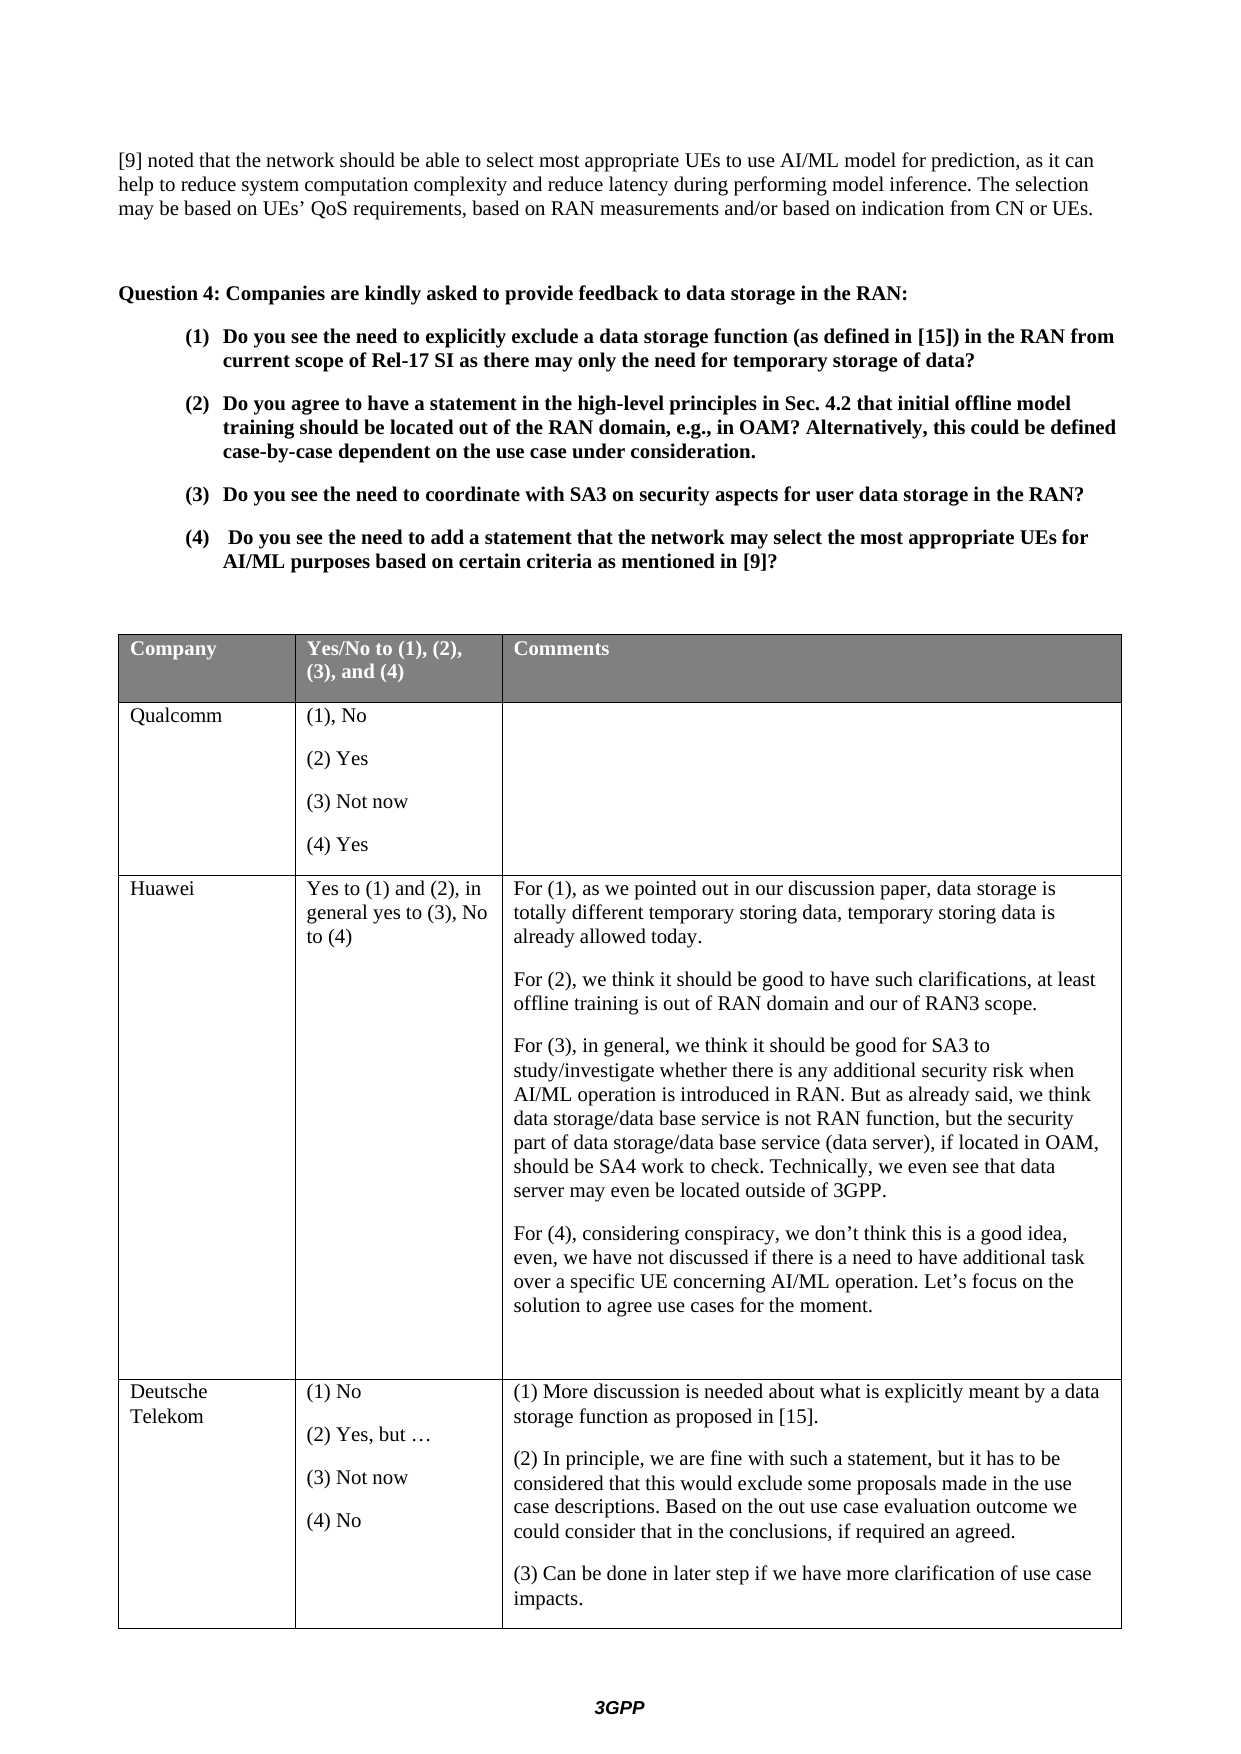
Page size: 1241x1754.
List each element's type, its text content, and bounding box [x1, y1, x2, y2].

text Question 4: Companies are kindly asked to provide feedback to data storage in the RAN: [118, 281, 1122, 305]
table_cell Huawei [119, 876, 295, 1378]
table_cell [503, 1380, 1121, 1628]
text [9] noted that the network should be able to select most appropriate UEs to use AI/ML model for prediction, as it can help to reduce system computation complexity and reduce latency during performing model inference. The selection may be based on UEs’ QoS requirements, based on RAN measurements and/or based on indication from CN or UEs. [118, 147, 1122, 220]
table_cell Yes to (1) and (2), in general yes to (3), No to (4) [296, 876, 502, 1378]
list Do you agree to have a statement in the high-level principles in Sec. 4.2 that initial offline model training should be located out of the RAN domain, e.g., in OAM? Alternatively, this could be defined case-by-case dependent on the use case under consideration. [185, 391, 1122, 463]
table_cell For (1), as we pointed out in our discussion paper, data storage is totally different temporary storing data, temporary storing data is already allowed today. For (2), we think it should be good to have such clarifications, at least offline training is out of RAN domain and our of RAN3 scope. For (3), in general, we think it should be good for SA3 to study/investigate whether there is any additional security risk when AI/ML operation is introduced in RAN. But as already said, we think data storage/data base service is not RAN function, but the security part of data storage/data base service (data server), if located in OAM, should be SA4 work to check. Technically, we even see that data server may even be located outside of 3GPP. For (4), considering conspiracy, we don’t think this is a good idea, even, we have not discussed if there is a need to have additional task over a specific UE concerning AI/ML operation. Let’s focus on the solution to agree use cases for the moment. [503, 876, 1121, 1378]
list Do you see the need to add a statement that the network may select the most appropriate UEs for AI/ML purposes based on certain criteria as mentioned in [9]? [185, 525, 1122, 573]
table_cell (1), No (2) Yes (3) Not now (4) Yes [296, 703, 502, 874]
table_cell Deutsche Telekom [119, 1380, 295, 1628]
table_cell [503, 703, 1121, 874]
table_cell Qualcomm [119, 703, 295, 874]
list Do you see the need to coordinate with SA3 on security aspects for user data storage in the RAN? [185, 482, 1122, 506]
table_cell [296, 1380, 502, 1628]
table_header Yes/No to (1), (2), (3), and (4) [296, 635, 502, 702]
table_header Company [119, 635, 295, 702]
table_header Comments [503, 635, 1121, 702]
list Do you see the need to explicitly exclude a data storage function (as defined in [15]) in the RAN from current scope of Rel-17 SI as there may only the need for temporary storage of data? [185, 324, 1122, 372]
